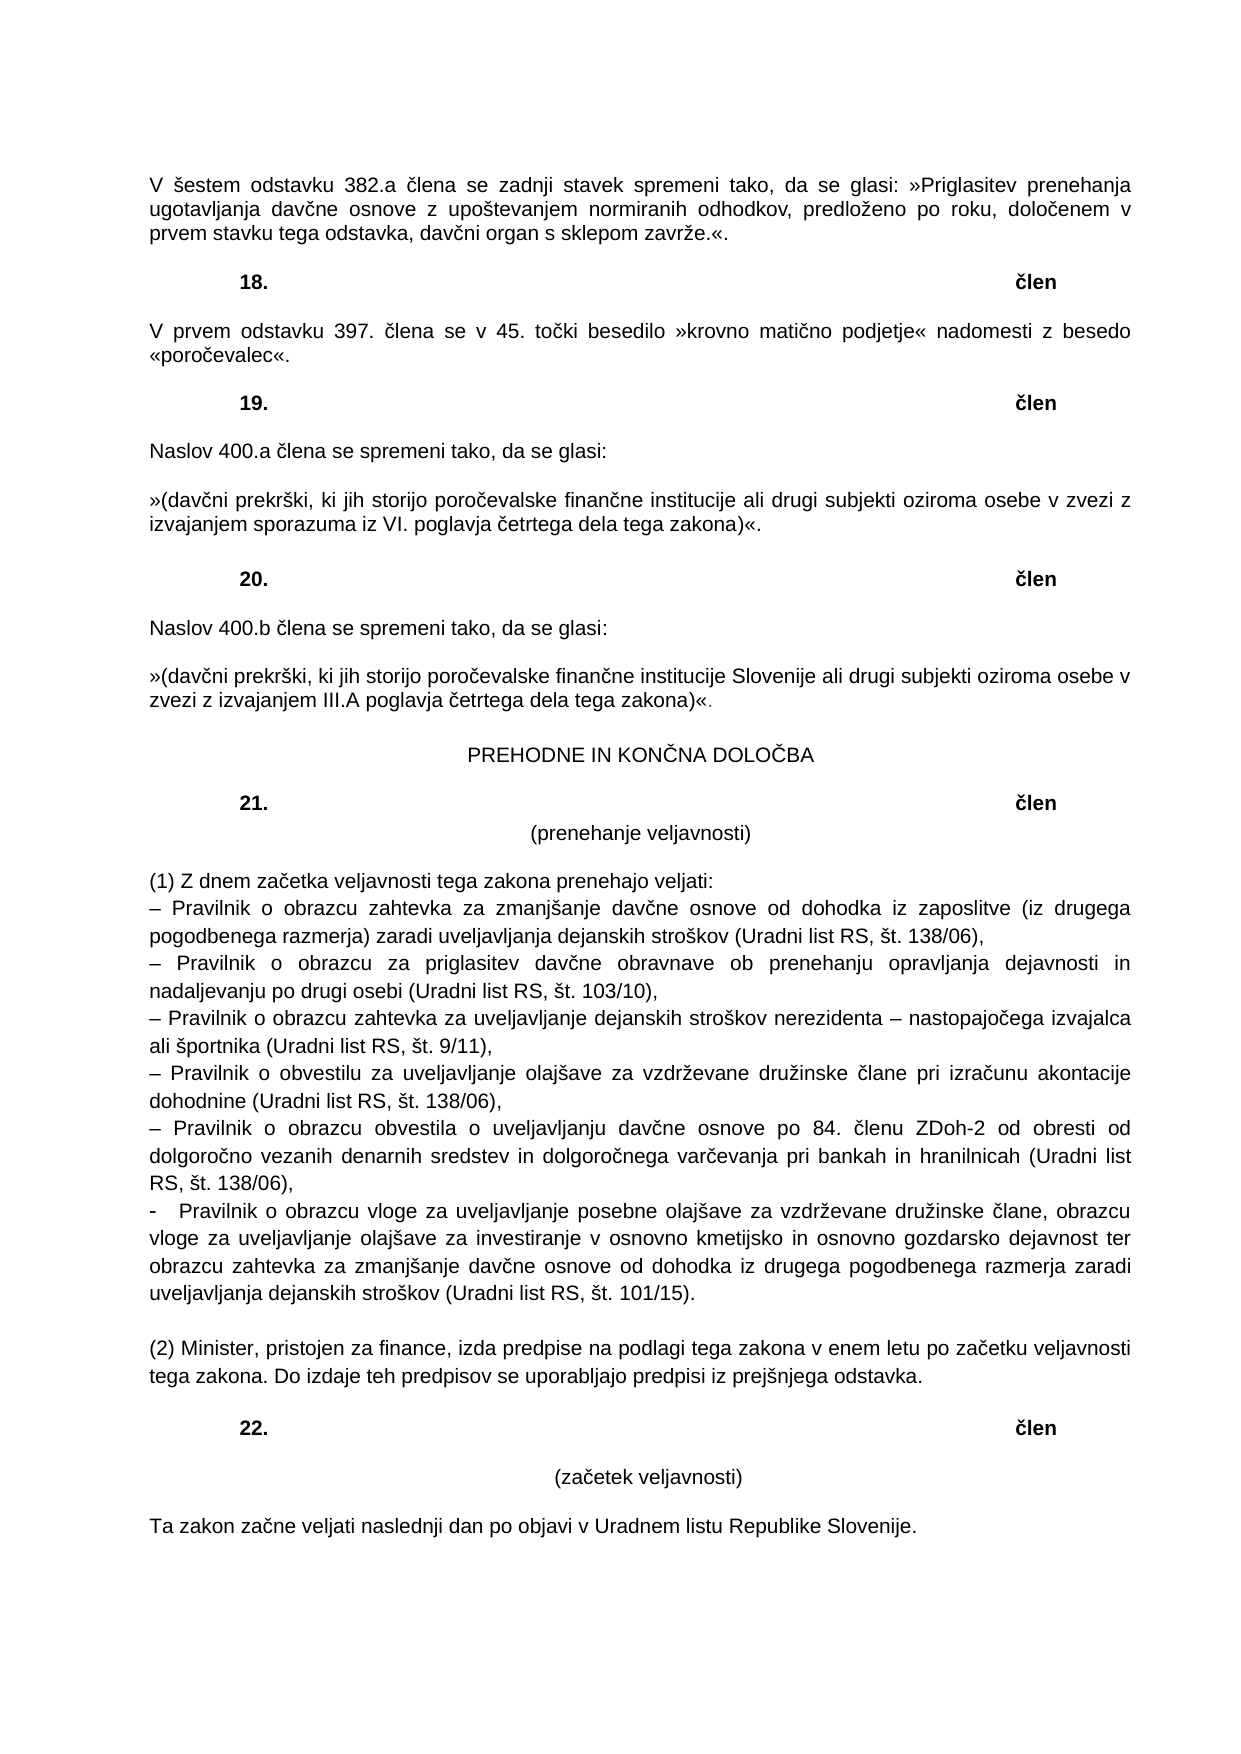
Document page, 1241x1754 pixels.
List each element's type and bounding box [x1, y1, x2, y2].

table_header [123, 148, 1155, 1587]
